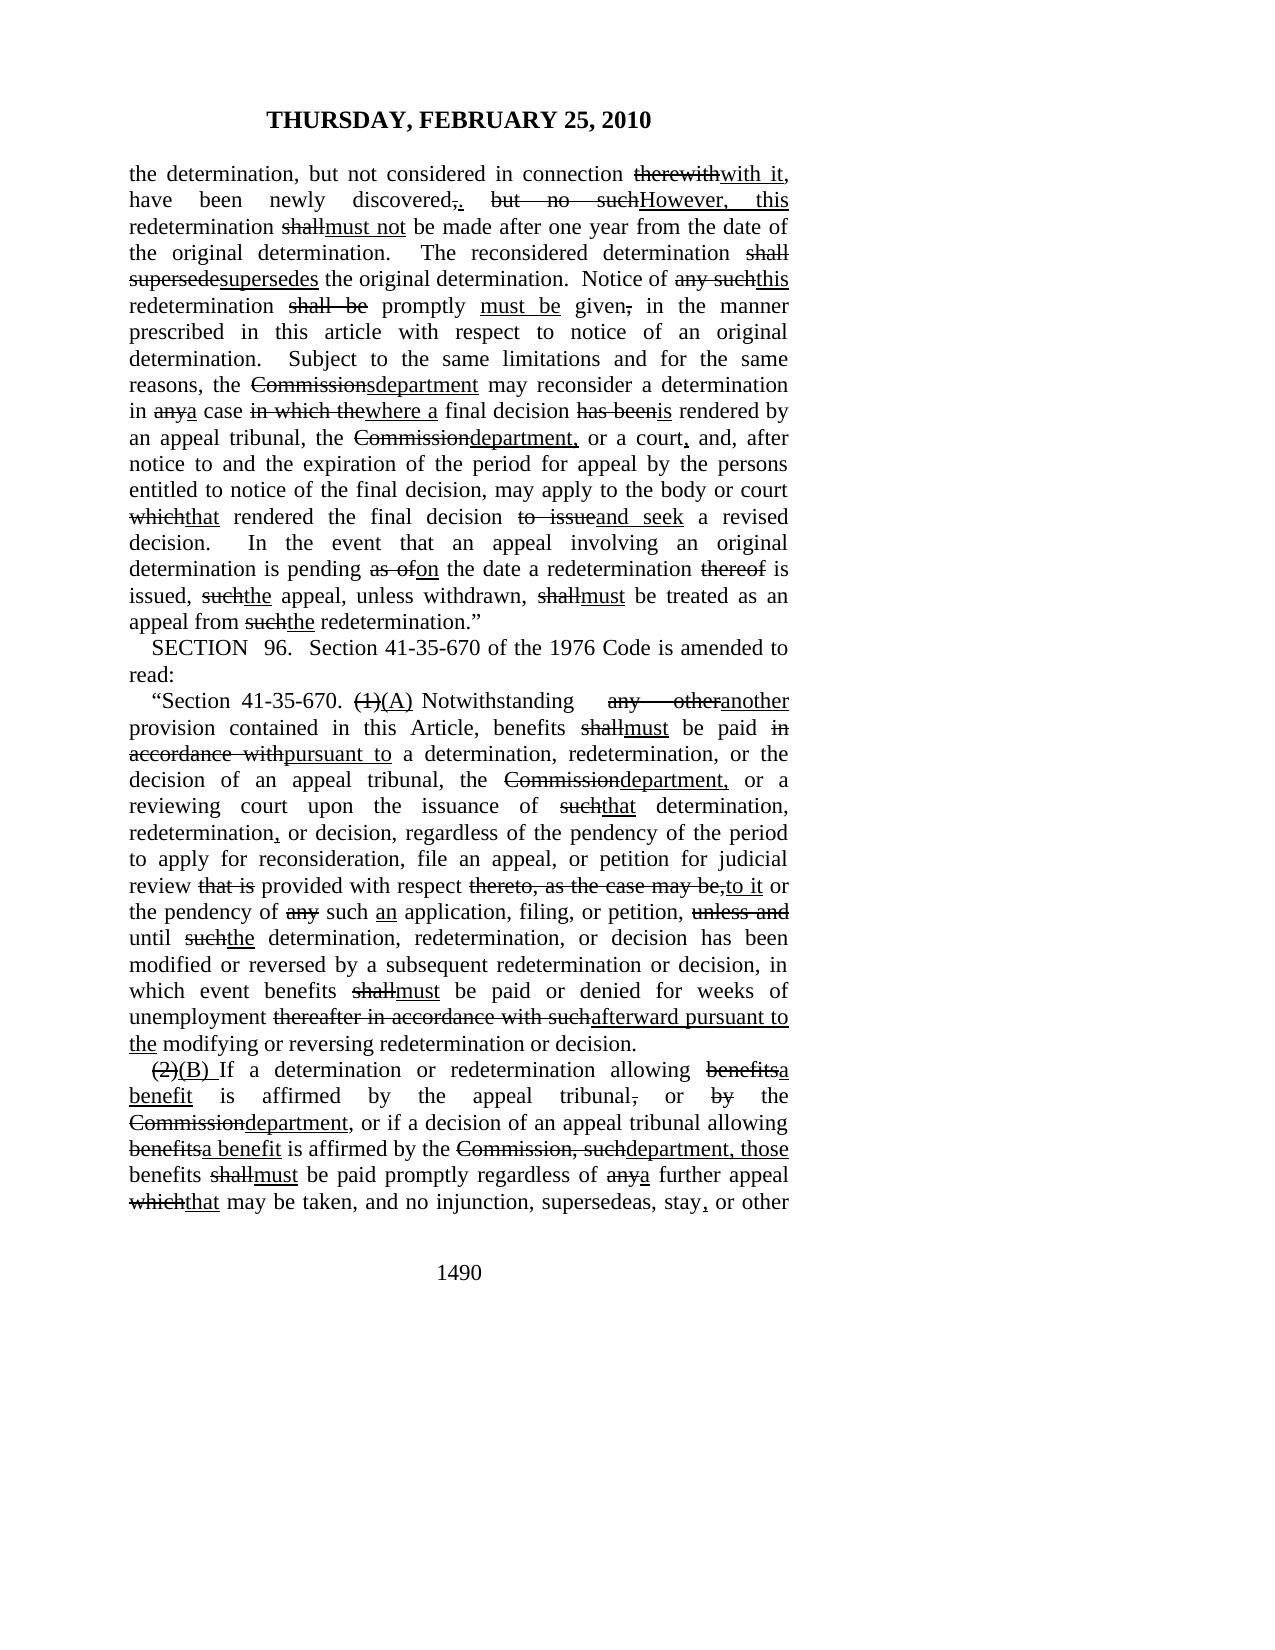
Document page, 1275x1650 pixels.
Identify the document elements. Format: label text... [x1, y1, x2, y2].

text SECTION 96. Section 41-35-670 of the 1976 Code is amended to read: [129, 634, 789, 687]
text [129, 160, 789, 634]
text “Section 41-35-670. (1)(A) Notwithstanding any otheranother provision contained in this Article, benefits shallmust be paid in accordance withpursuant to a determination, redetermination, or the decision of an appeal tribunal, the Commissiondepartment, or a reviewing court upon the issuance of suchthat determination, redetermination, or decision, regardless of the pendency of the period to apply for reconsideration, file an appeal, or petition for judicial review that is provided with respect thereto, as the case may be,to it or the pendency of any such an application, filing, or petition, unless and until suchthe determination, redetermination, or decision has been modified or reversed by a subsequent redetermination or decision, in which event benefits shallmust be paid or denied for weeks of unemployment thereafter in accordance with suchafterward pursuant to the modifying or reversing redetermination or decision. [129, 687, 789, 1056]
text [129, 1056, 789, 1214]
